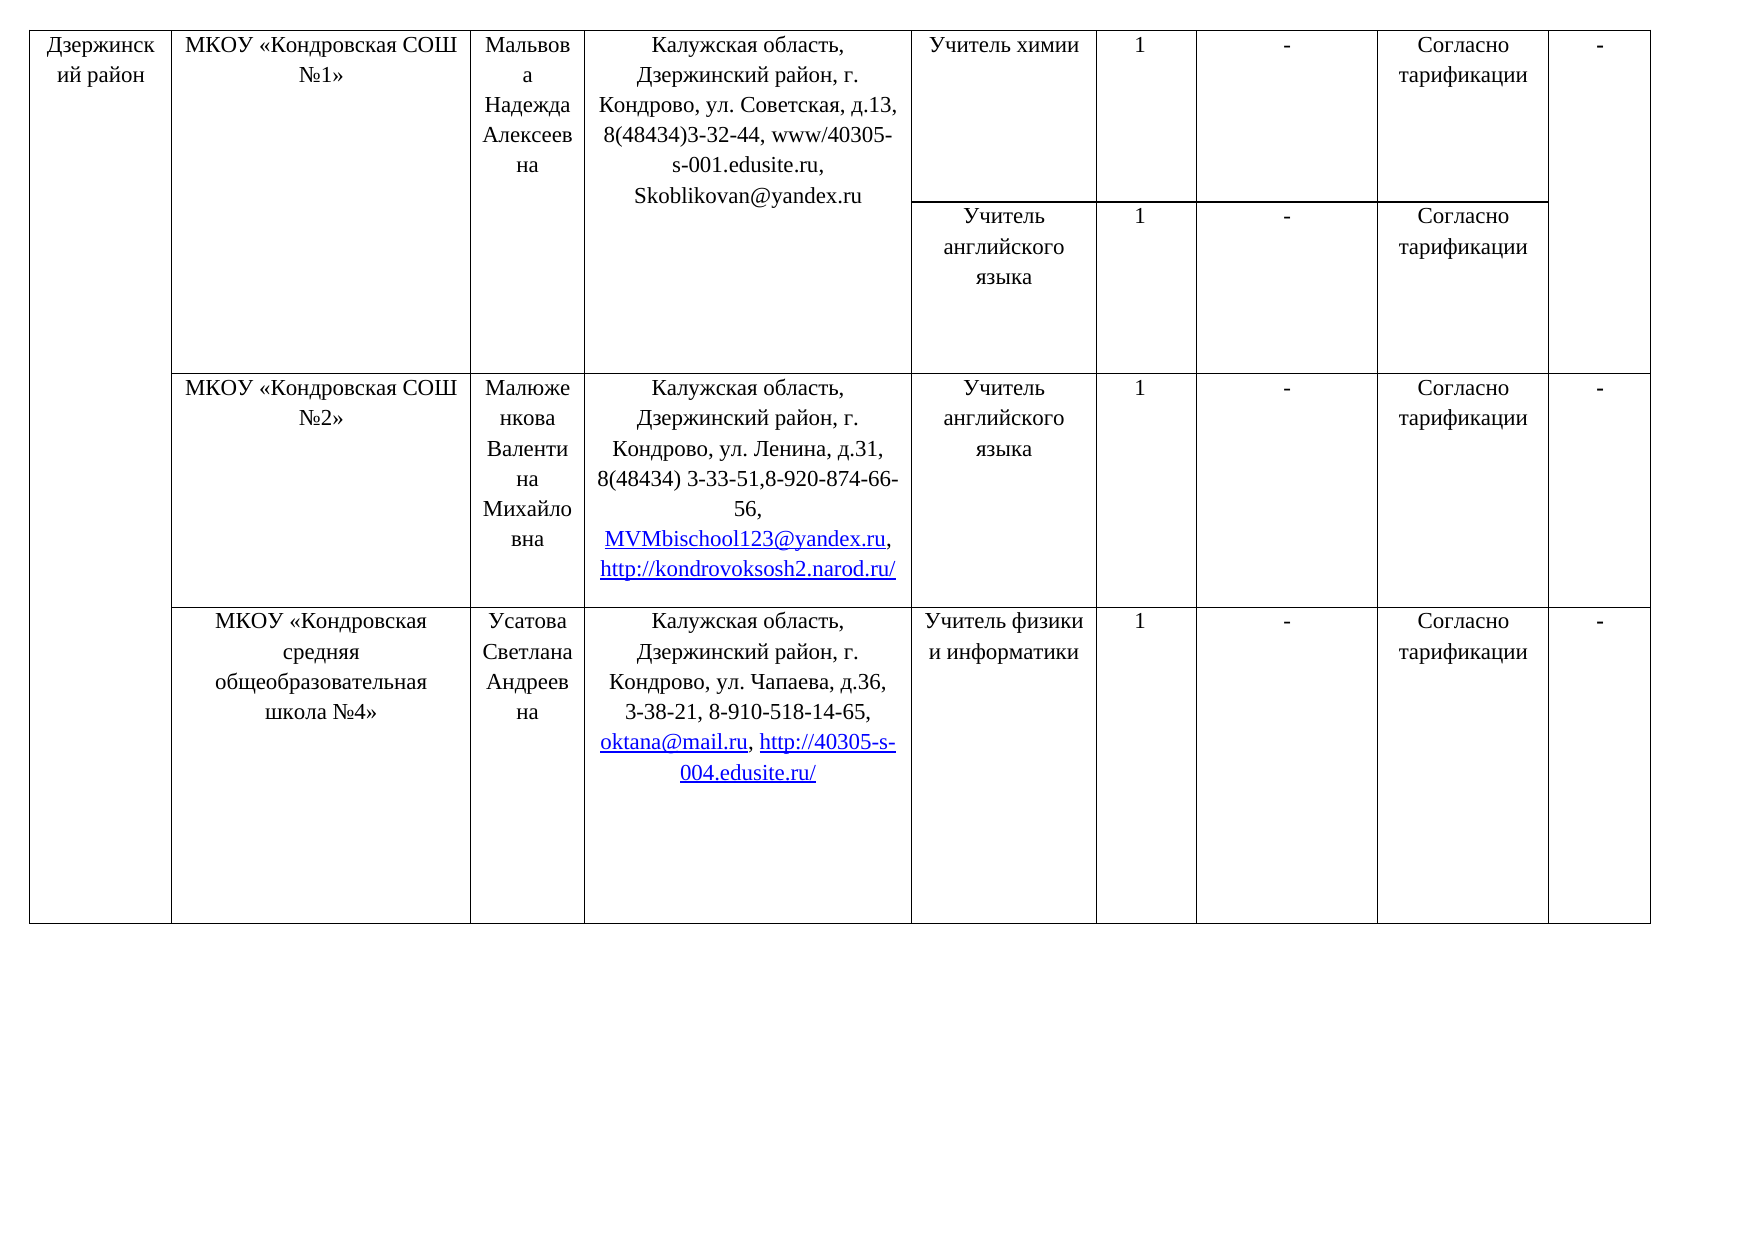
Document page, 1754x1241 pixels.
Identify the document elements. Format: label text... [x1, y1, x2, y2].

table_cell Калужская область, Дзержинский район, г. Кондрово, ул. Советская, д.13, 8(48434)3-32-44, www/40305-s-001.edusite.ru, Skoblikovan@yandex.ru [585, 31, 911, 373]
table_cell Учитель физики и информатики [912, 608, 1096, 923]
table_cell - [1197, 608, 1377, 923]
table_cell Малюженкова Валентина Михайловна [471, 374, 584, 607]
table_cell - [1549, 374, 1650, 607]
table_cell Согласно тарификации [1378, 203, 1548, 373]
table_cell МКОУ «Кондровская СОШ №1» [172, 31, 470, 373]
table_cell Мальвова Надежда Алексеевна [471, 31, 584, 373]
table_cell Учитель английского языка [912, 374, 1096, 607]
table_cell 1 [1097, 374, 1196, 607]
table_cell 1 [1097, 608, 1196, 923]
table_cell Калужская область, Дзержинский район, г. Кондрово, ул. Чапаева, д.36, 3-38-21, 8-910-518-14-65, oktana@mail.ru, http://40305-s-004.edusite.ru/ [585, 608, 911, 923]
table_cell Согласно тарификации [1378, 374, 1548, 607]
table_cell 1 [1097, 31, 1196, 201]
table_cell Учитель химии [912, 31, 1096, 201]
table_cell Дзержинский район Дзержинский район [30, 31, 171, 923]
table_cell МКОУ «Кондровская СОШ №2» [172, 374, 470, 607]
table_cell - [1549, 31, 1650, 373]
table_cell - [1197, 374, 1377, 607]
table_cell - [1549, 608, 1650, 923]
table_cell 1 [1097, 203, 1196, 373]
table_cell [1378, 608, 1548, 923]
table_cell Учитель английского языка [912, 203, 1096, 373]
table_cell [1378, 31, 1548, 201]
table_cell Усатова Светлана Андреевна [471, 608, 584, 923]
table_cell - [1197, 31, 1377, 201]
table_cell Калужская область, Дзержинский район, г. Кондрово, ул. Ленина, д.31, 8(48434) 3-33-51,8-920-874-66-56, MVMbischool123@yandex.ru, http://kondrovoksosh2.narod.ru/ [585, 374, 911, 607]
table_cell МКОУ «Кондровская средняя общеобразовательная школа №4» [172, 608, 470, 923]
table_cell - [1197, 203, 1377, 373]
